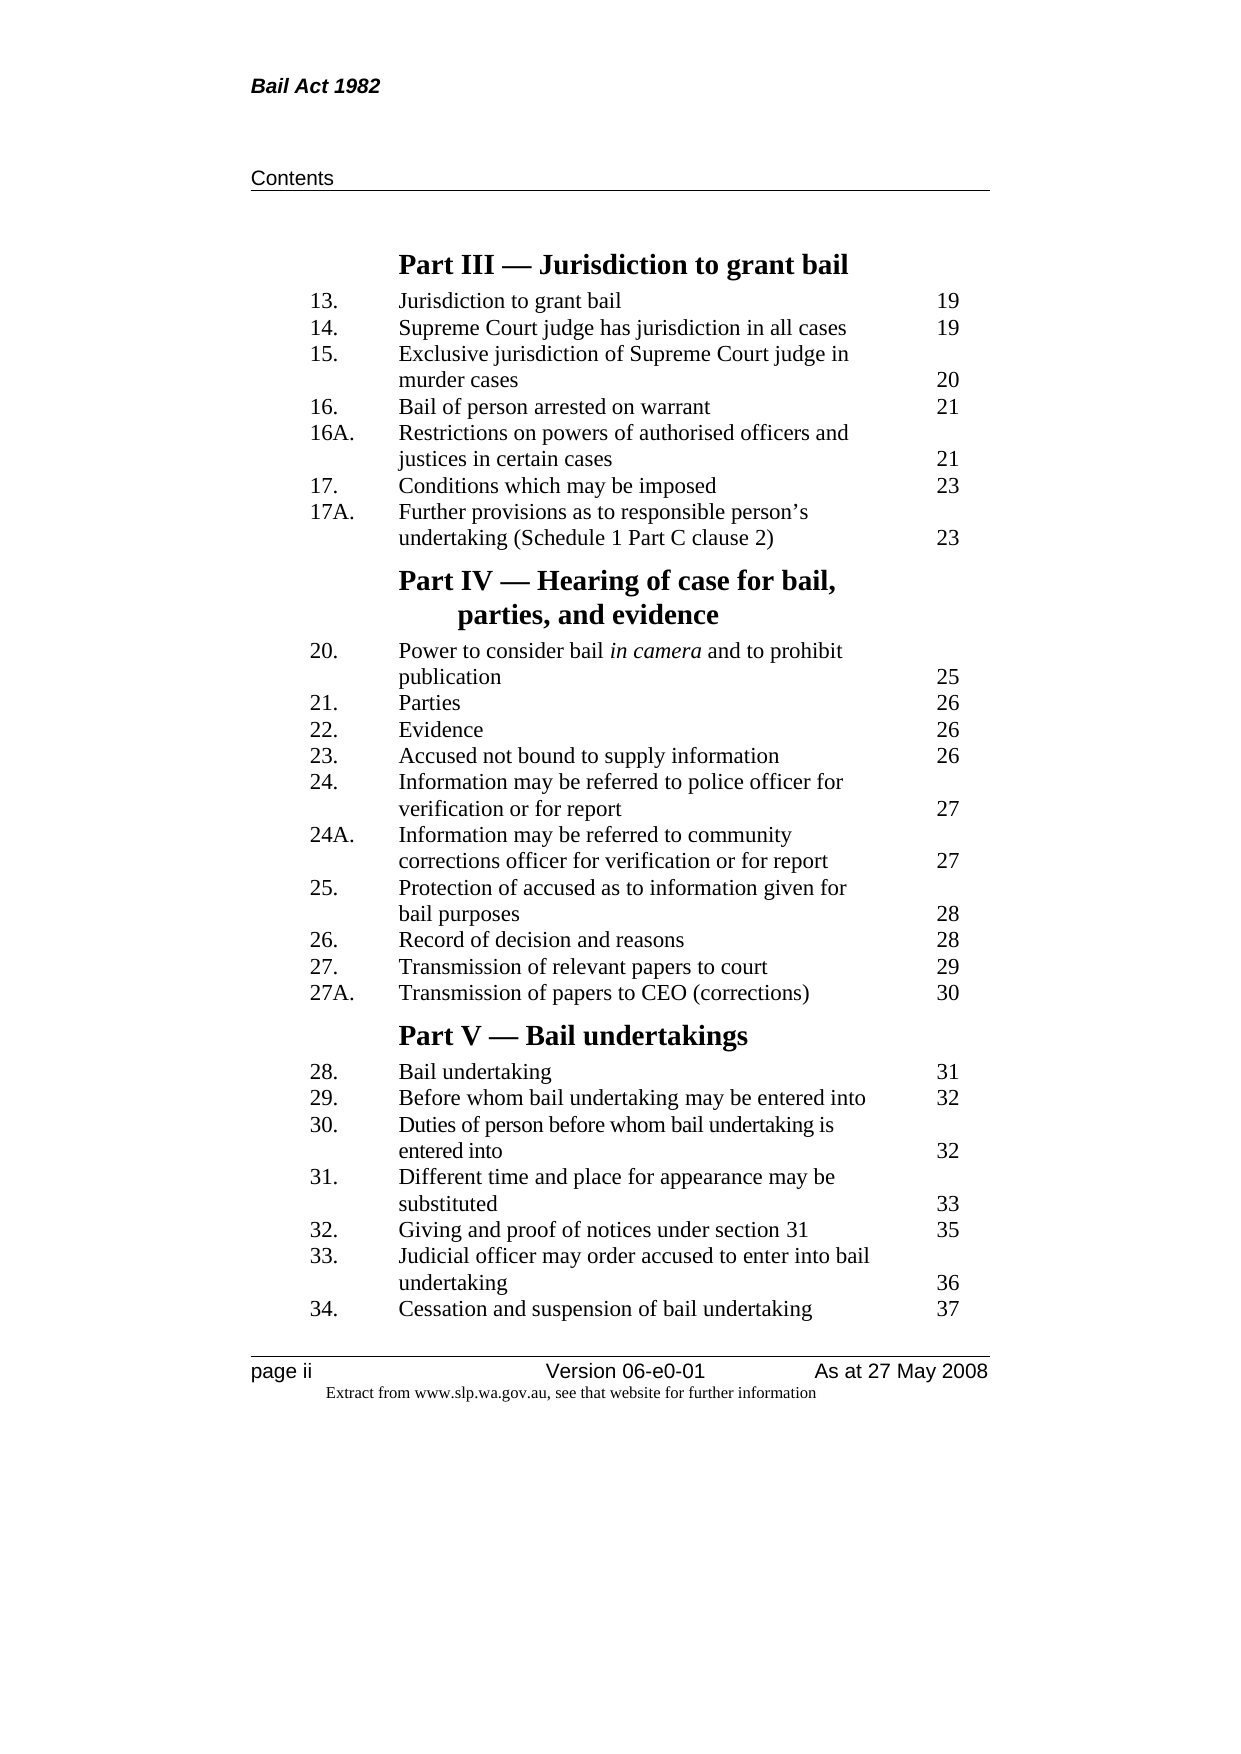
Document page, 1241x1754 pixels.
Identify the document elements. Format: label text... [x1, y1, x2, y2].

text 16A. Restrictions on powers of authorised officers and justices in certain cases 21 [309, 419, 872, 472]
text 27A. Transmission of papers to CEO (corrections) 30 [309, 979, 872, 1006]
text 17. Conditions which may be imposed 23 [309, 472, 872, 498]
text 25. Protection of accused as to information given for bail purposes 28 [309, 874, 872, 927]
text 17A. Further provisions as to responsible person’s undertaking (Schedule 1 Part C clause 2) 23 [309, 498, 872, 551]
text 16. Bail of person arrested on warrant 21 [309, 393, 872, 419]
text 30. Duties of person before whom bail undertaking is entered into 32 [309, 1111, 872, 1163]
text 26. Record of decision and reasons 28 [309, 927, 872, 953]
text 15. Exclusive jurisdiction of Supreme Court judge in murder cases 20 [309, 340, 872, 393]
text 14. Supreme Court judge has jurisdiction in all cases 19 [309, 314, 872, 340]
text 33. Judicial officer may order accused to enter into bail undertaking 36 [309, 1242, 872, 1295]
text 13. Jurisdiction to grant bail 19 [309, 287, 872, 314]
text 24A. Information may be referred to community corrections officer for verification or for report 27 [309, 821, 872, 874]
text Part V — Bail undertakings [398, 1018, 872, 1052]
text 23. Accused not bound to supply information 26 [309, 742, 872, 768]
text 27. Transmission of relevant papers to court 29 [309, 953, 872, 979]
text 29. Before whom bail undertaking may be entered into 32 [309, 1084, 872, 1111]
text 22. Evidence 26 [309, 716, 872, 742]
text 20. Power to consider bail in camera and to prohibit publication 25 [309, 637, 872, 689]
text 28. Bail undertaking 31 [309, 1058, 872, 1084]
text 32. Giving and proof of notices under section 31 35 [309, 1216, 872, 1242]
text 21. Parties 26 [309, 689, 872, 716]
text Part III — Jurisdiction to grant bail [398, 247, 872, 281]
text 34. Cessation and suspension of bail undertaking 37 [309, 1295, 872, 1321]
text Part IV — Hearing of case for bail, parties, and evidence [398, 563, 872, 630]
text 24. Information may be referred to police officer for verification or for report 27 [309, 768, 872, 821]
text 31. Different time and place for appearance may be substituted 33 [309, 1163, 872, 1216]
